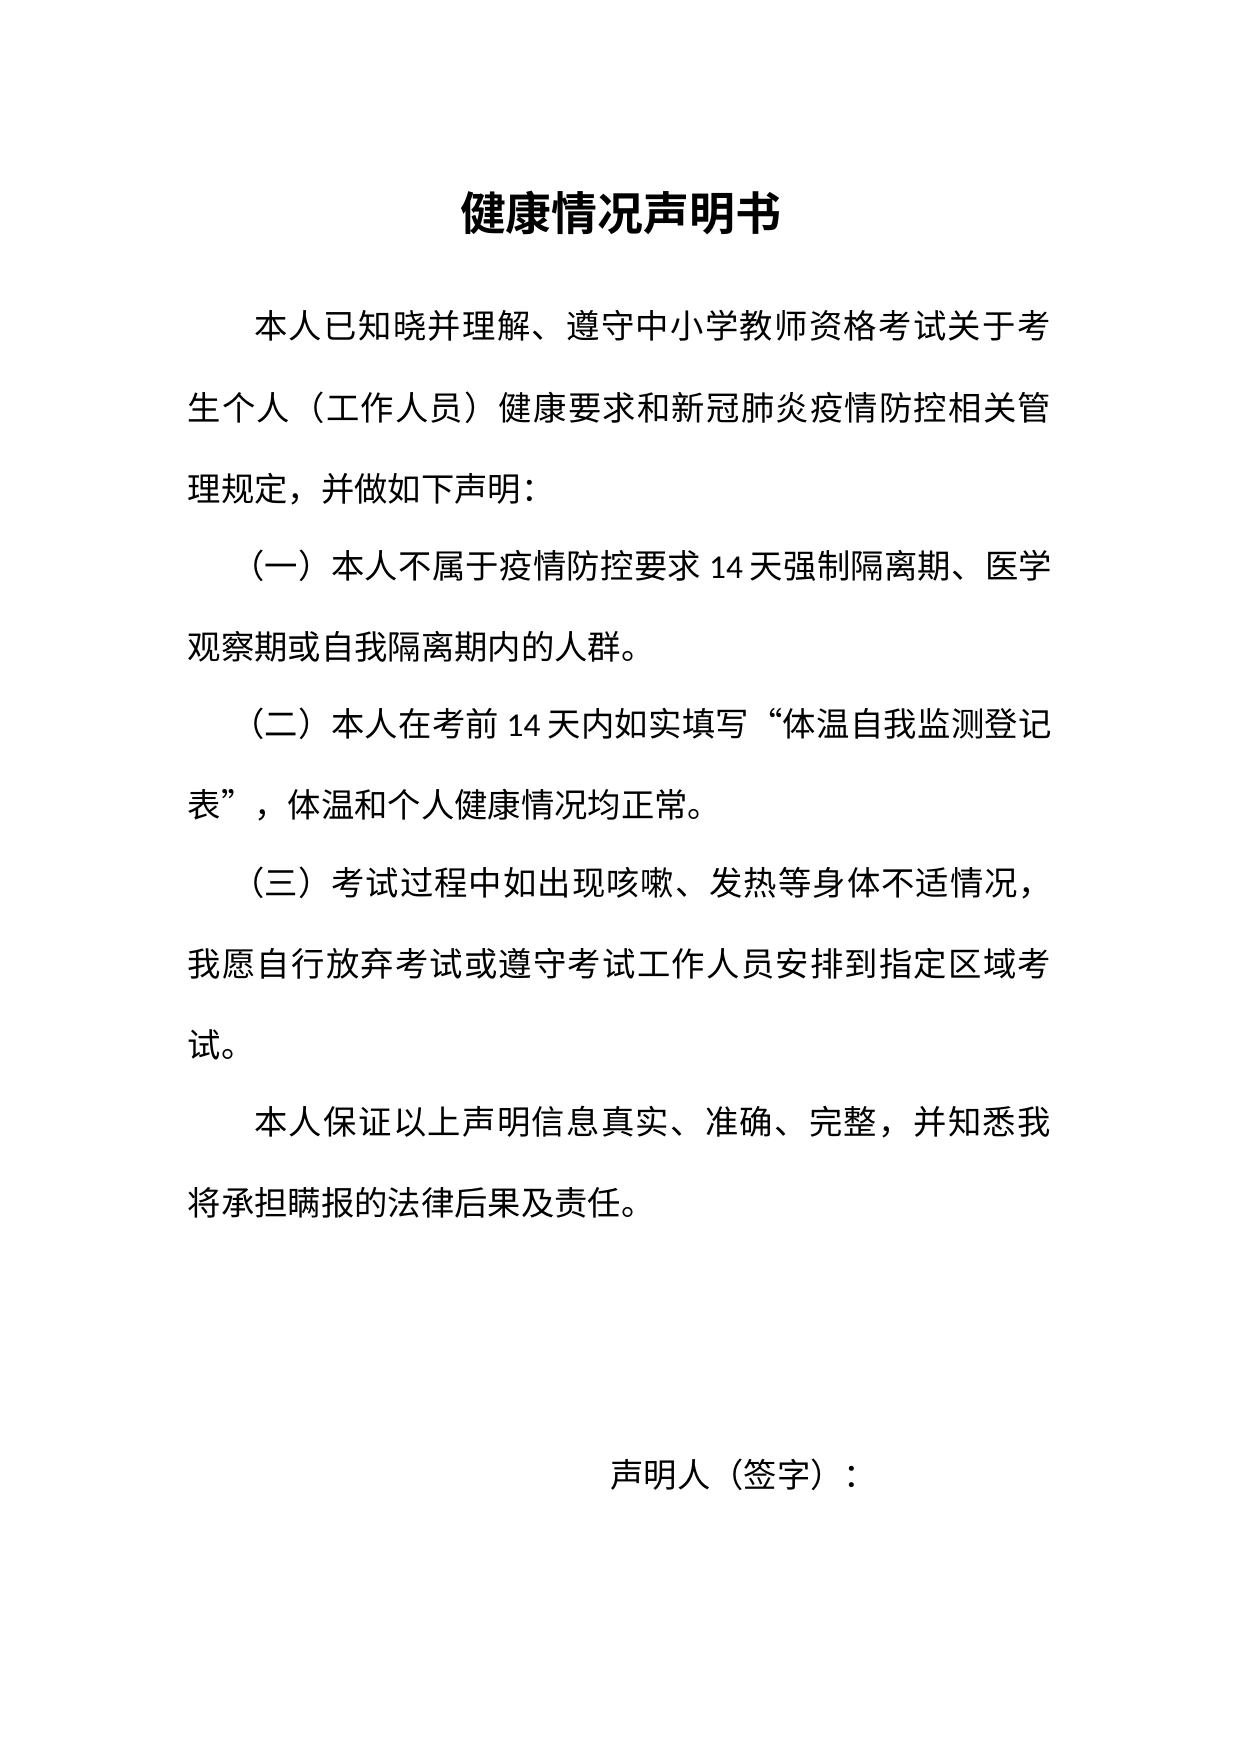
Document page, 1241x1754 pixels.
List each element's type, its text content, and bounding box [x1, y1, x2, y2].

list 本人在考前14天内如实填写“体温自我监测登记表”，体温和个人健康情况均正常。 [187, 690, 1053, 836]
text 本人保证以上声明信息真实、准确、完整，并知悉我将承担瞒报的法律后果及责任。 [187, 1087, 1053, 1234]
list 考试过程中如出现咳嗽、发热等身体不适情况，我愿自行放弃考试或遵守考试工作人员安排到指定区域考试。 [187, 848, 1053, 1075]
list 本人不属于疫情防控要求14天强制隔离期、医学观察期或自我隔离期内的人群。 [187, 531, 1053, 678]
text 健康情况声明书 [187, 162, 1053, 259]
text 本人已知晓并理解、遵守中小学教师资格考试关于考生个人（工作人员）健康要求和新冠肺炎疫情防控相关管理规定，并做如下声明： [187, 292, 1053, 519]
text 声明人（签字）： [494, 1441, 1053, 1506]
